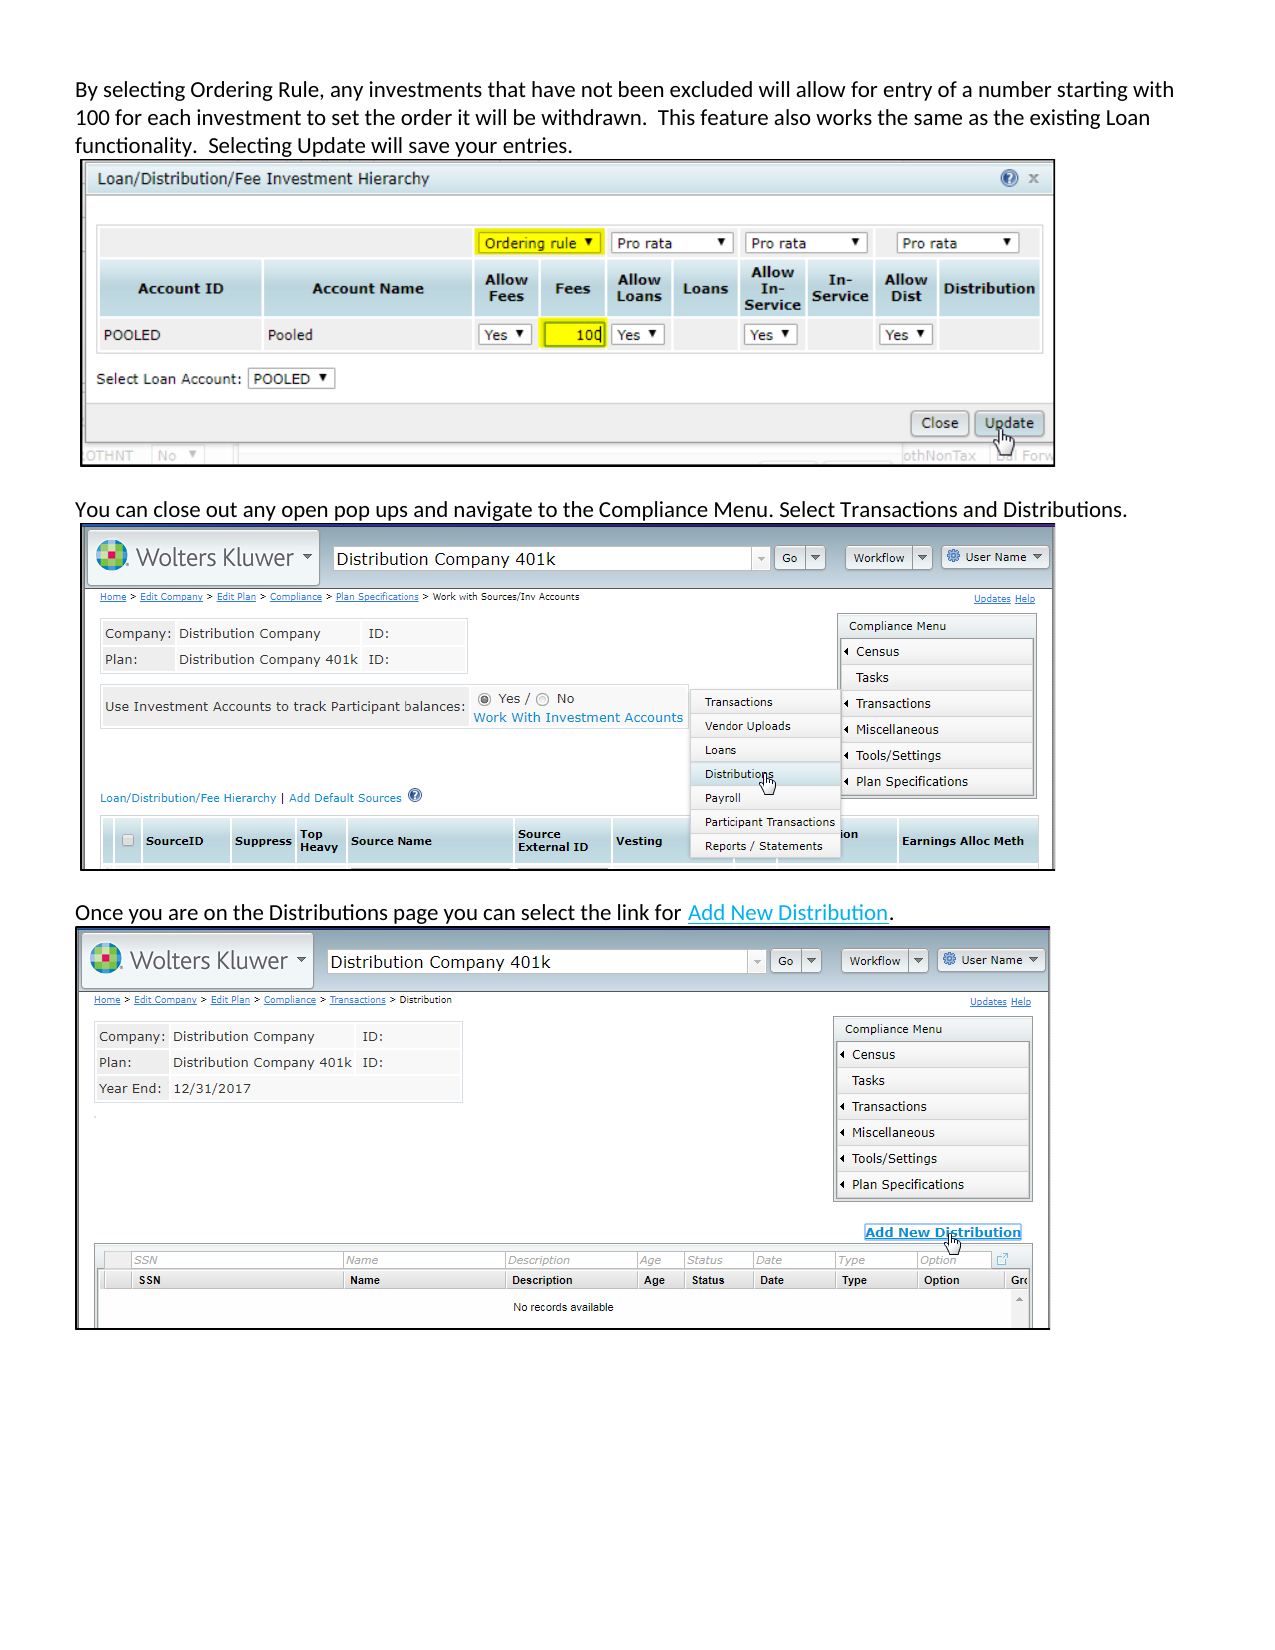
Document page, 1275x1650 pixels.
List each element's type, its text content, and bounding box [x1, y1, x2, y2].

picture [80, 159, 1056, 467]
text You can close out any open pop ups and navigate to the Compliance Menu. Select Transactions and Distributions. [75, 495, 1200, 523]
picture [80, 523, 1056, 871]
text Once you are on the Distributions page you can select the link for Add New Distribution. [75, 898, 1200, 927]
picture [75, 926, 1050, 1330]
text By selecting Ordering Rule, any investments that have not been excluded will allow for entry of a number starting with 100 for each investment to set the order it will be withdrawn. This feature also works the same as the existing Loan functionality. Selecting Update will save your entries. [75, 75, 1200, 159]
